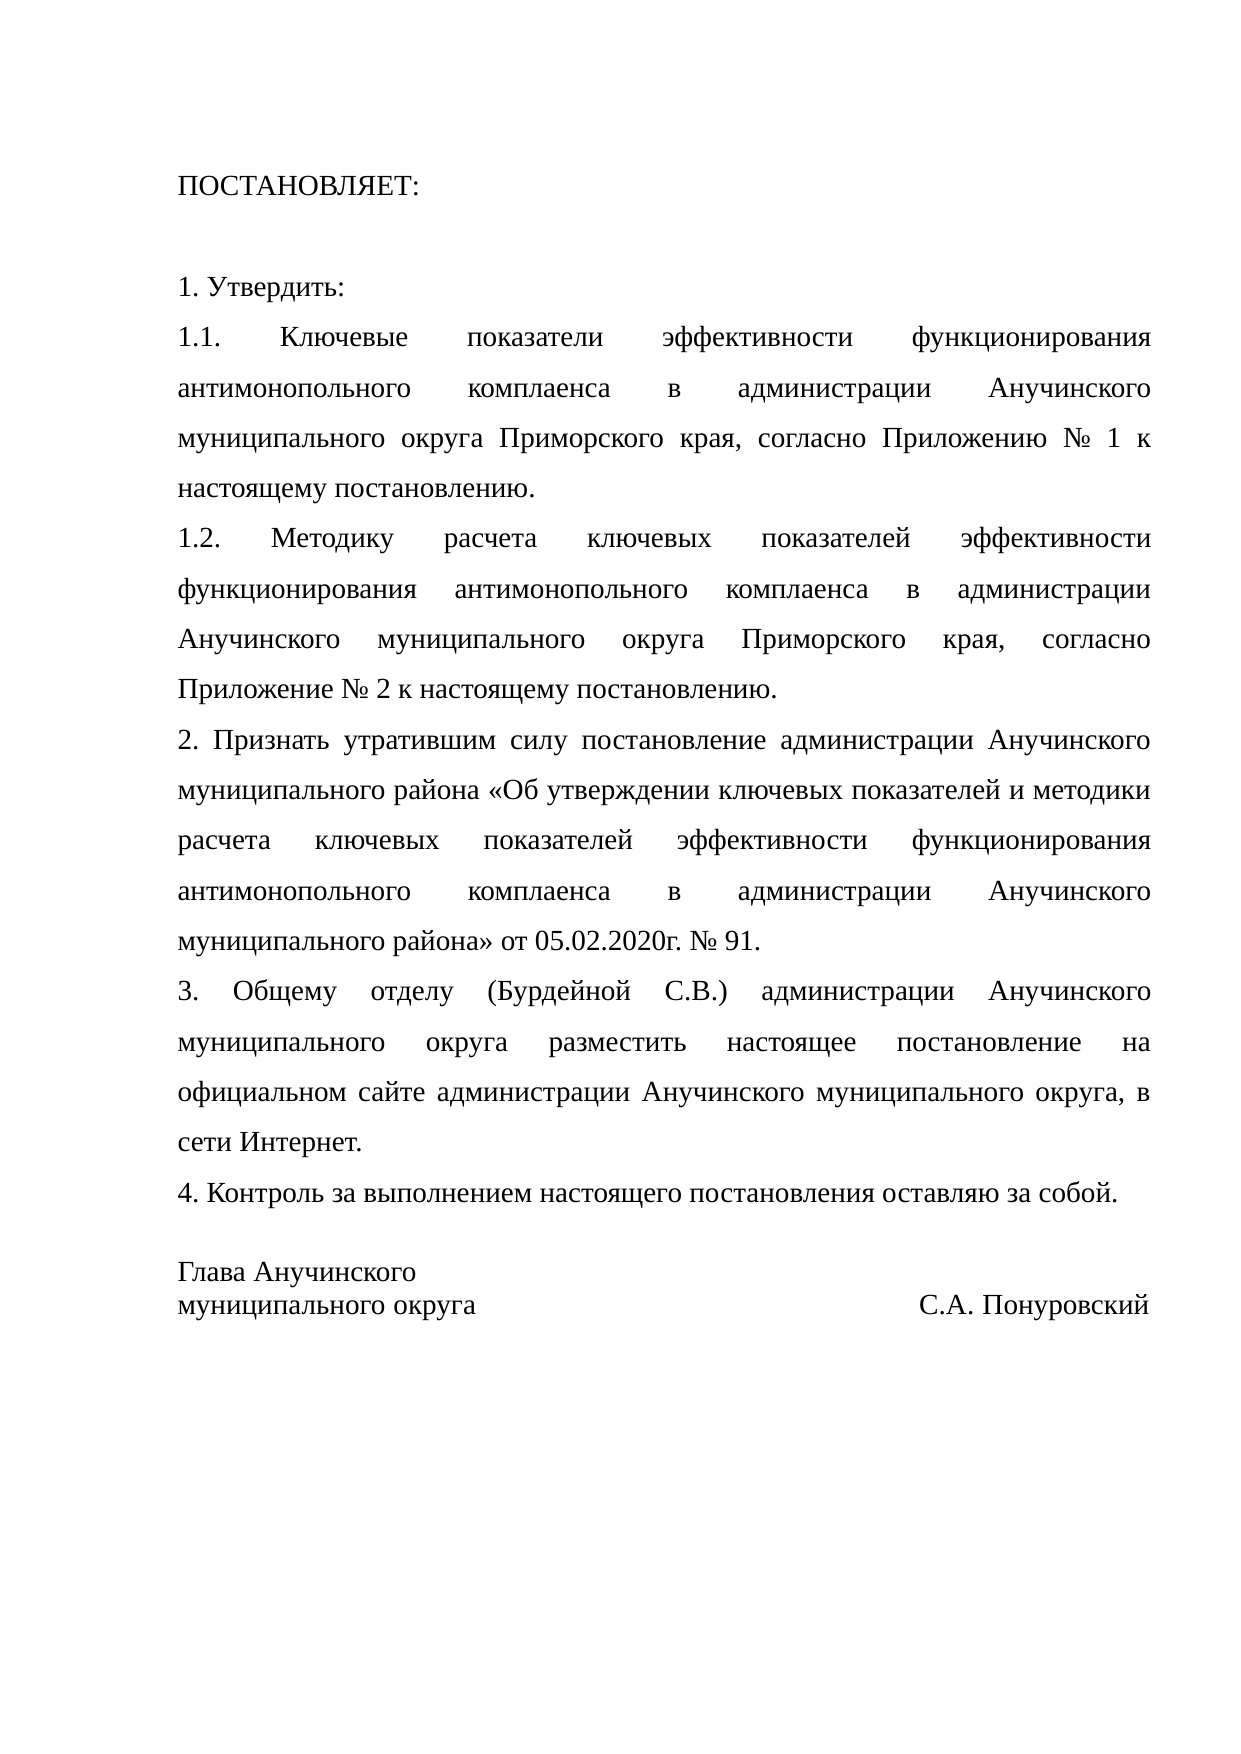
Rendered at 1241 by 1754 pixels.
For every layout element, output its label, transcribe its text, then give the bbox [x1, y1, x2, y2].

text 1.1. Ключевые показатели эффективности функционирования антимонопольного комплаенса в администрации Анучинского муниципального округа Приморского края, согласно Приложению № 1 к настоящему постановлению. [177, 319, 1152, 504]
text Глава Анучинского [177, 1254, 1152, 1287]
text 1. Утвердить: [177, 269, 1152, 303]
text 4. Контроль за выполнением настоящего постановления оставляю за собой. [177, 1175, 1152, 1208]
text 3. Общему отделу (Бурдейной С.В.) администрации Анучинского муниципального округа разместить настоящее постановление на официальном сайте администрации Анучинского муниципального округа, в сети Интернет. [177, 973, 1152, 1158]
text муниципального округа С.А. Понуровский [177, 1287, 1152, 1364]
text 1.2. Методику расчета ключевых показателей эффективности функционирования антимонопольного комплаенса в администрации Анучинского муниципального округа Приморского края, согласно Приложение № 2 к настоящему постановлению. [177, 521, 1152, 705]
text 2. Признать утратившим силу постановление администрации Анучинского муниципального района «Об утверждении ключевых показателей и методики расчета ключевых показателей эффективности функционирования антимонопольного комплаенса в администрации Анучинского муниципального района» от 05.02.2020г. № 91. [177, 722, 1152, 957]
text ПОСТАНОВЛЯЕТ: [177, 168, 1152, 202]
